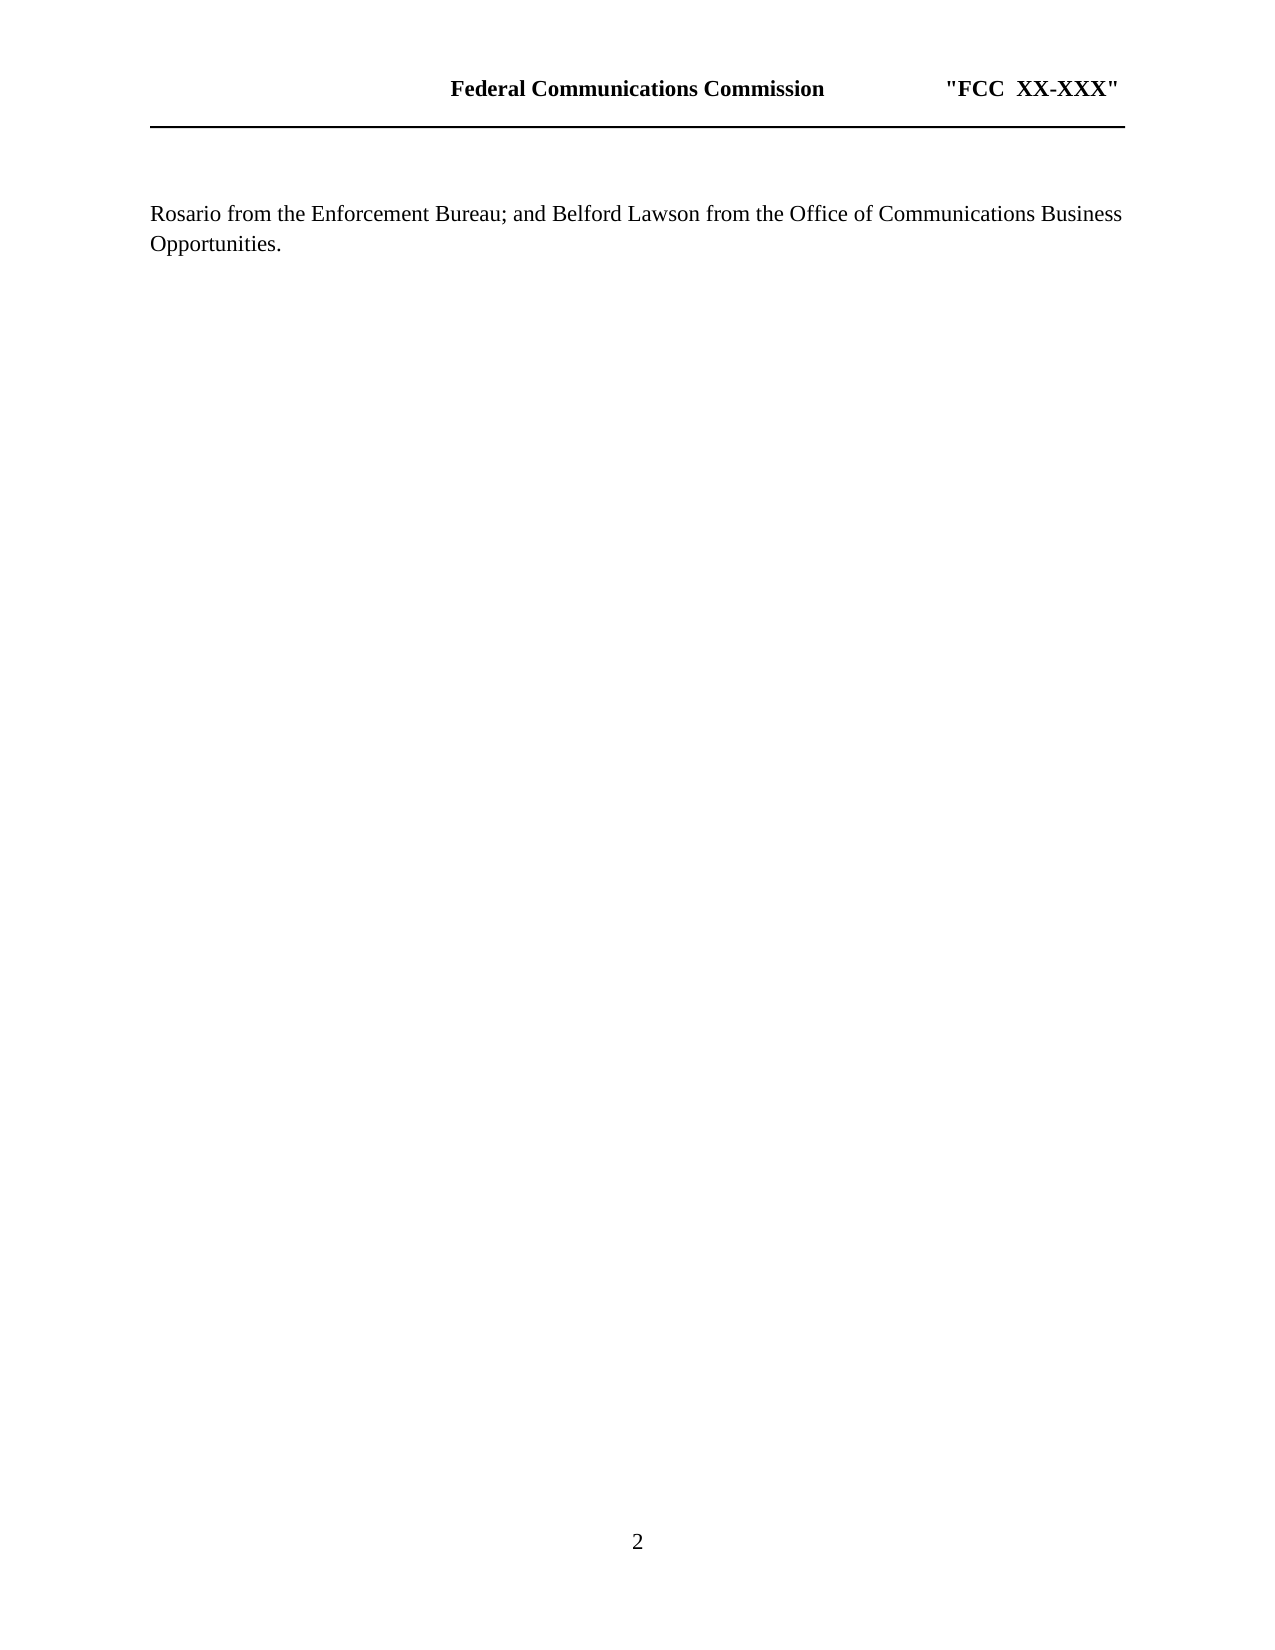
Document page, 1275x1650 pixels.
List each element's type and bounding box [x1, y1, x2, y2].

text [150, 200, 1125, 256]
